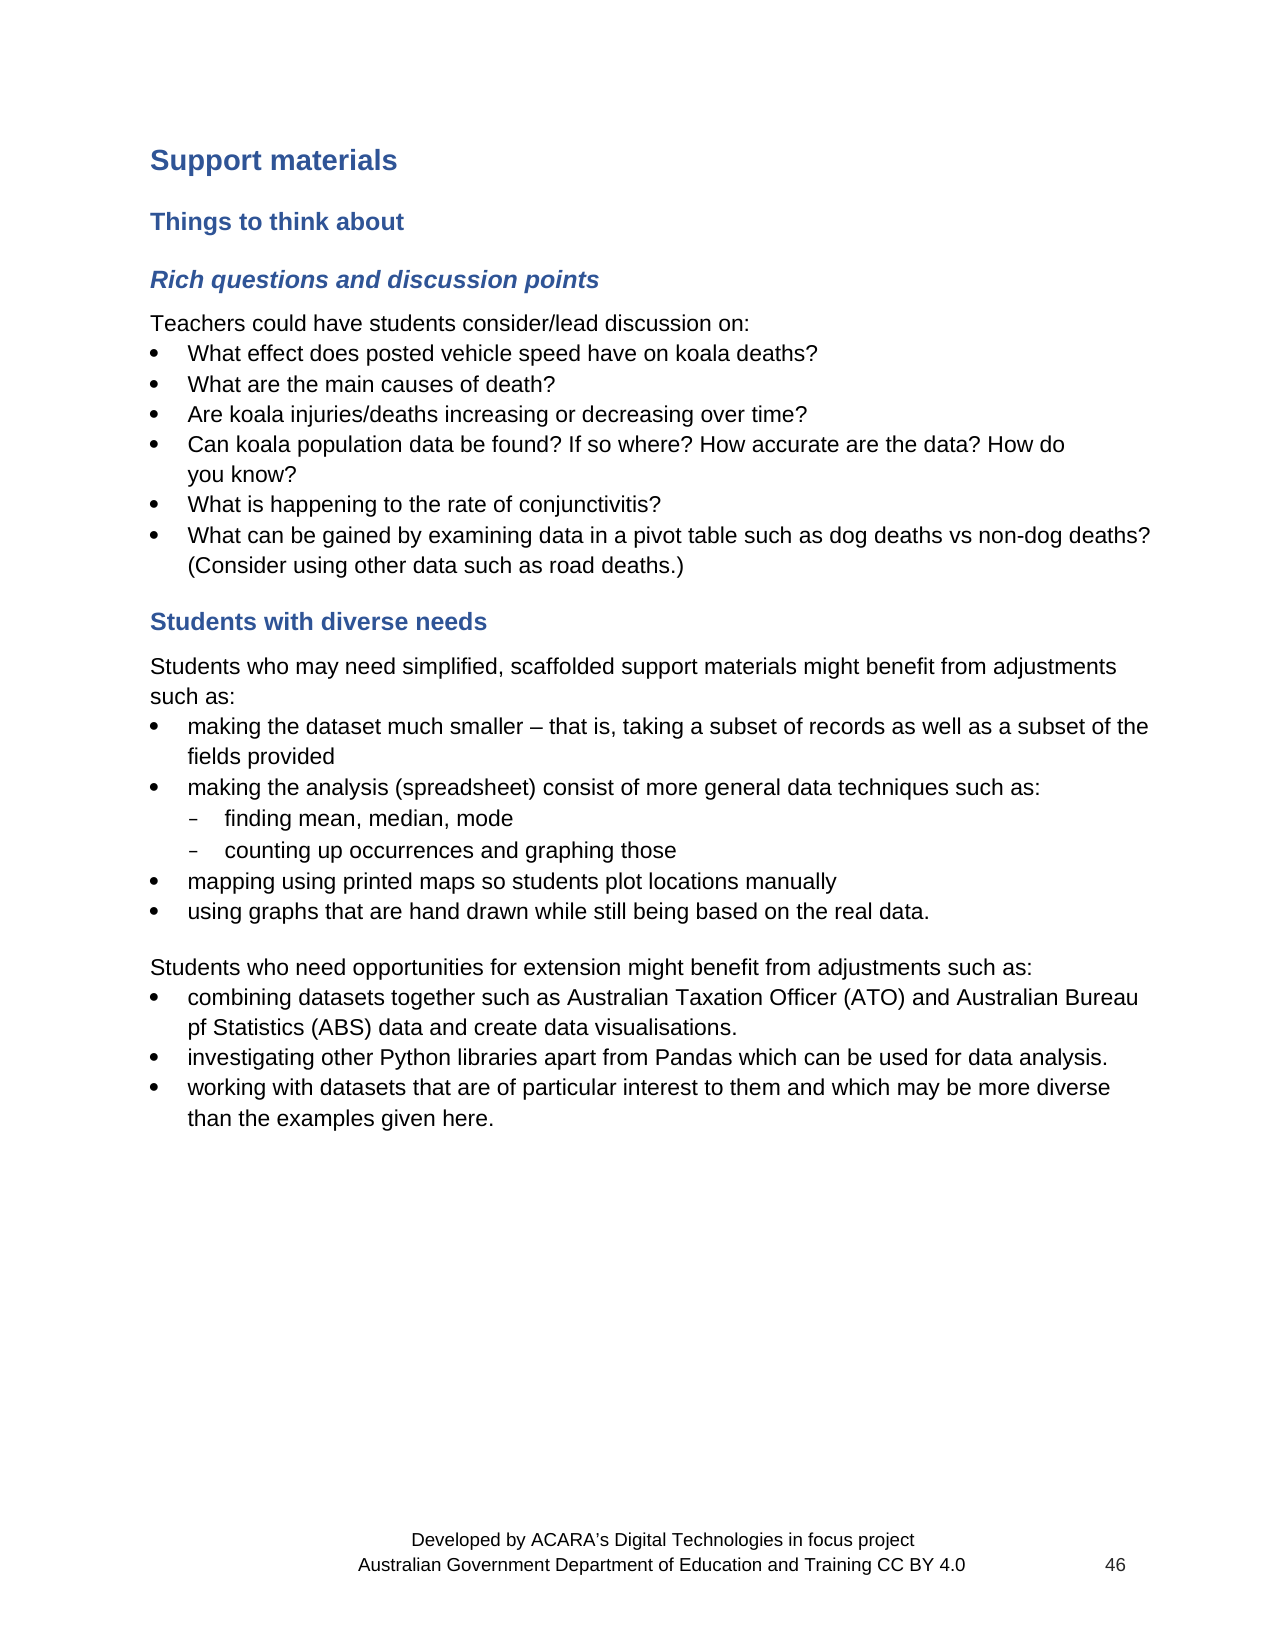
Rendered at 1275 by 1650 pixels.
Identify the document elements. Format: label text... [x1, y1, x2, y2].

text making the analysis (spreadsheet) consist of more general data techniques such as: [150, 773, 1152, 800]
subtitle Things to think about [150, 207, 1152, 235]
text investigating other Python libraries apart from Pandas which can be used for data analysis. [150, 1044, 1152, 1070]
text Are koala injuries/deaths increasing or decreasing over time? [150, 401, 1152, 427]
text Students who may need simplified, scaffolded support materials might benefit from adjustments such as: [150, 653, 1152, 709]
text Students who need opportunities for extension might benefit from adjustments such as: [150, 953, 1152, 980]
text Can koala population data be found? If so where? How accurate are the data? How do you know? [150, 431, 1152, 488]
text working with datasets that are of particular interest to them and which may be more diverse than the examples given here. [150, 1074, 1152, 1131]
subtitle Rich questions and discussion points [150, 265, 1152, 293]
text What are the main causes of death? [150, 371, 1152, 397]
text finding mean, median, mode [187, 804, 1152, 832]
text counting up occurrences and graphing those [187, 836, 1152, 864]
subtitle Support materials [150, 143, 1152, 177]
text Teachers could have students consider/lead discussion on: [150, 310, 1152, 337]
text What effect does posted vehicle speed have on koala deaths? [150, 340, 1152, 367]
text mapping using printed maps so students plot locations manually [150, 868, 1152, 894]
text What is happening to the rate of conjunctivitis? [150, 491, 1152, 518]
text What can be gained by examining data in a pivot table such as dog deaths vs non-dog deaths? (Consider using other data such as road deaths.) [150, 522, 1152, 578]
text making the dataset much smaller – that is, taking a subset of records as well as a subset of the fields provided [150, 713, 1152, 769]
subtitle Students with diverse needs [150, 607, 1152, 636]
text using graphs that are hand drawn while still being based on the real data. [150, 898, 1152, 924]
text combining datasets together such as Australian Taxation Officer (ATO) and Australian Bureau pf Statistics (ABS) data and create data visualisations. [150, 984, 1152, 1040]
